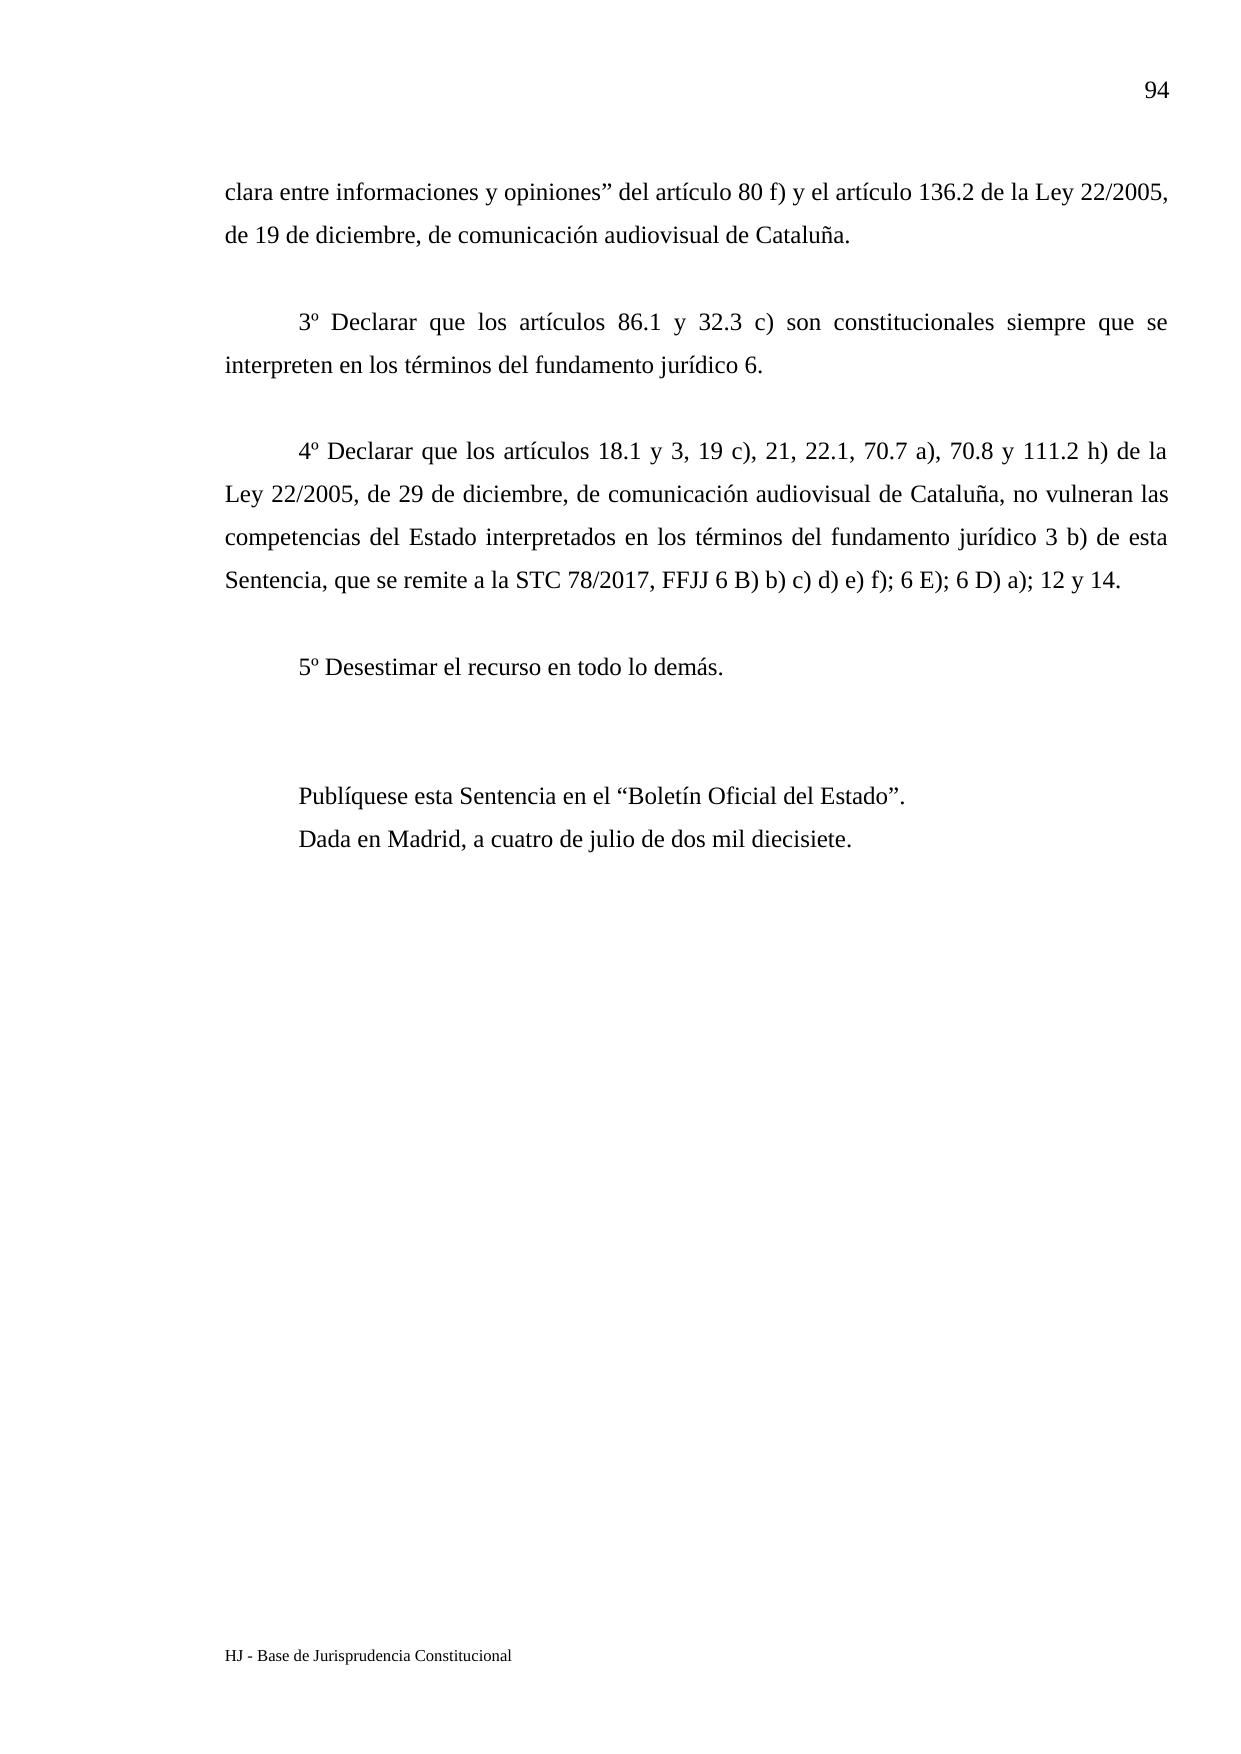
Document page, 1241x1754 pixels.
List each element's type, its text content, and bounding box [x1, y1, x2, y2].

text 3º Declarar que los artículos 86.1 y 32.3 c) son constitucionales siempre que se interpreten en los términos del fundamento jurídico 6. [224, 307, 1169, 378]
text 5º Desestimar el recurso en todo lo demás. [224, 652, 1169, 680]
text 4º Declarar que los artículos 18.1 y 3, 19 c), 21, 22.1, 70.7 a), 70.8 y 111.2 h) de la Ley 22/2005, de 29 de diciembre, de comunicación audiovisual de Cataluña, no vulneran las competencias del Estado interpretados en los términos del fundamento jurídico 3 b) de esta Sentencia, que se remite a la STC 78/2017, FFJJ 6 B) b) c) d) e) f); 6 E); 6 D) a); 12 y 14. [224, 436, 1169, 594]
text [224, 177, 1169, 249]
text Publíquese esta Sentencia en el “Boletín Oficial del Estado”. [224, 781, 1169, 810]
text Dada en Madrid, a cuatro de julio de dos mil diecisiete. [224, 824, 1169, 853]
